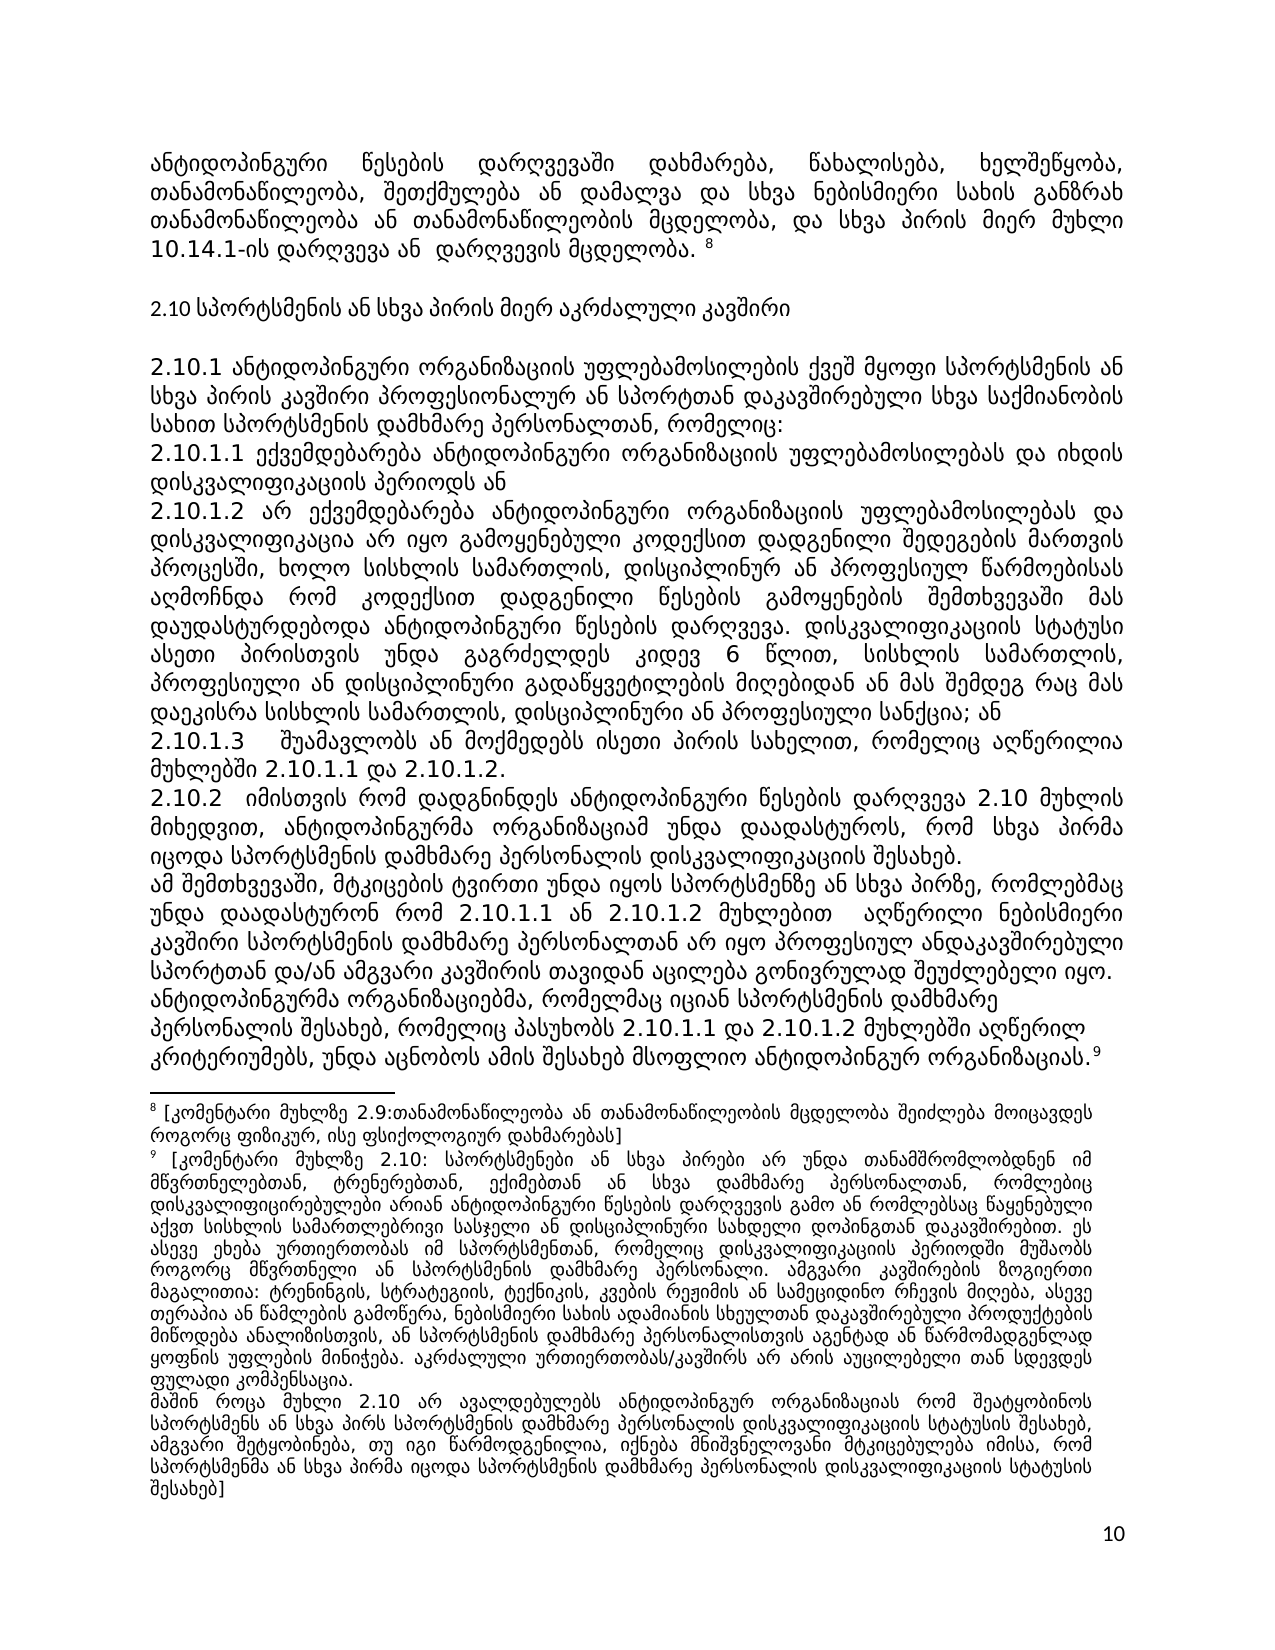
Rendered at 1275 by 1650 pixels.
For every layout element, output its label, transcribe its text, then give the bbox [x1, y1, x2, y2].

text ამ შემთხვევაში, მტკიცების ტვირთი უნდა იყოს სპორტსმენზე ან სხვა პირზე, რომლებმაც უნდა დაადასტურონ რომ 2.10.1.1 ან 2.10.1.2 მუხლებით აღწერილი ნებისმიერი კავშირი სპორტსმენის დამხმარე პერსონალთან არ იყო პროფესიულ ანდაკავშირებული სპორტთან და/ან ამგვარი კავშირის თავიდან აცილება გონივრულად შეუძლებელი იყო. [150, 872, 1125, 984]
text 2.10.1 ანტიდოპინგური ორგანიზაციის უფლებამოსილების ქვეშ მყოფი სპორტსმენის ან სხვა პირის კავშირი პროფესიონალურ ან სპორტთან დაკავშირებული სხვა საქმიანობის სახით სპორტსმენის დამხმარე პერსონალთან, რომელიც: [150, 354, 1125, 438]
text 2.10 სპორტსმენის ან სხვა პირის მიერ აკრძალული კავშირი [150, 294, 1125, 322]
text 2.10.2 იმისთვის რომ დადგნინდეს ანტიდოპინგური წესების დარღვევა 2.10 მუხლის მიხედვით, ანტიდოპინგურმა ორგანიზაციამ უნდა დაადასტუროს, რომ სხვა პირმა იცოდა სპორტსმენის დამხმარე პერსონალის დისკვალიფიკაციის შესახებ. [150, 785, 1125, 869]
text 2.10.1.1 ექვემდებარება ანტიდოპინგური ორგანიზაციის უფლებამოსილებას და იხდის დისკვალიფიკაციის პერიოდს ან [150, 440, 1125, 496]
text 2.10.1.2 არ ექვემდებარება ანტიდოპინგური ორგანიზაციის უფლებამოსილებას და დისკვალიფიკაცია არ იყო გამოყენებული კოდექსით დადგენილი შედეგების მართვის პროცესში, ხოლო სისხლის სამართლის, დისციპლინურ ან პროფესიულ წარმოებისას აღმოჩნდა რომ კოდექსით დადგენილი წესების გამოყენების შემთხვევაში მას დაუდასტურდებოდა ანტიდოპინგური წესების დარღვევა. დისკვალიფიკაციის სტატუსი ასეთი პირისთვის უნდა გაგრძელდეს კიდევ 6 წლით, სისხლის სამართლის, პროფესიული ან დისციპლინური გადაწყვეტილების მიღებიდან ან მას შემდეგ რაც მას დაეკისრა სისხლის სამართლის, დისციპლინური ან პროფესიული სანქცია; ან [150, 498, 1125, 726]
text 2.10.1.3 შუამავლობს ან მოქმედებს ისეთი პირის სახელით, რომელიც აღწერილია მუხლებში 2.10.1.1 და 2.10.1.2. [150, 728, 1125, 783]
text ანტიდოპინგური წესების დარღვევაში დახმარება, წახალისება, ხელშეწყობა, თანამონაწილეობა, შეთქმულება ან დამალვა და სხვა ნებისმიერი სახის განზრახ თანამონაწილეობა ან თანამონაწილეობის მცდელობა, და სხვა პირის მიერ მუხლი 10.14.1-ის დარღვევა ან დარღვევის მცდელობა. [150, 150, 1125, 263]
text ანტიდოპინგურმა ორგანიზაციებმა, რომელმაც იციან სპორტსმენის დამხმარე პერსონალის შესახებ, რომელიც პასუხობს 2.10.1.1 და 2.10.1.2 მუხლებში აღწერილ კრიტერიუმებს, უნდა აცნობოს ამის შესახებ მსოფლიო ანტიდოპინგურ ორგანიზაციას. [150, 987, 1125, 1071]
